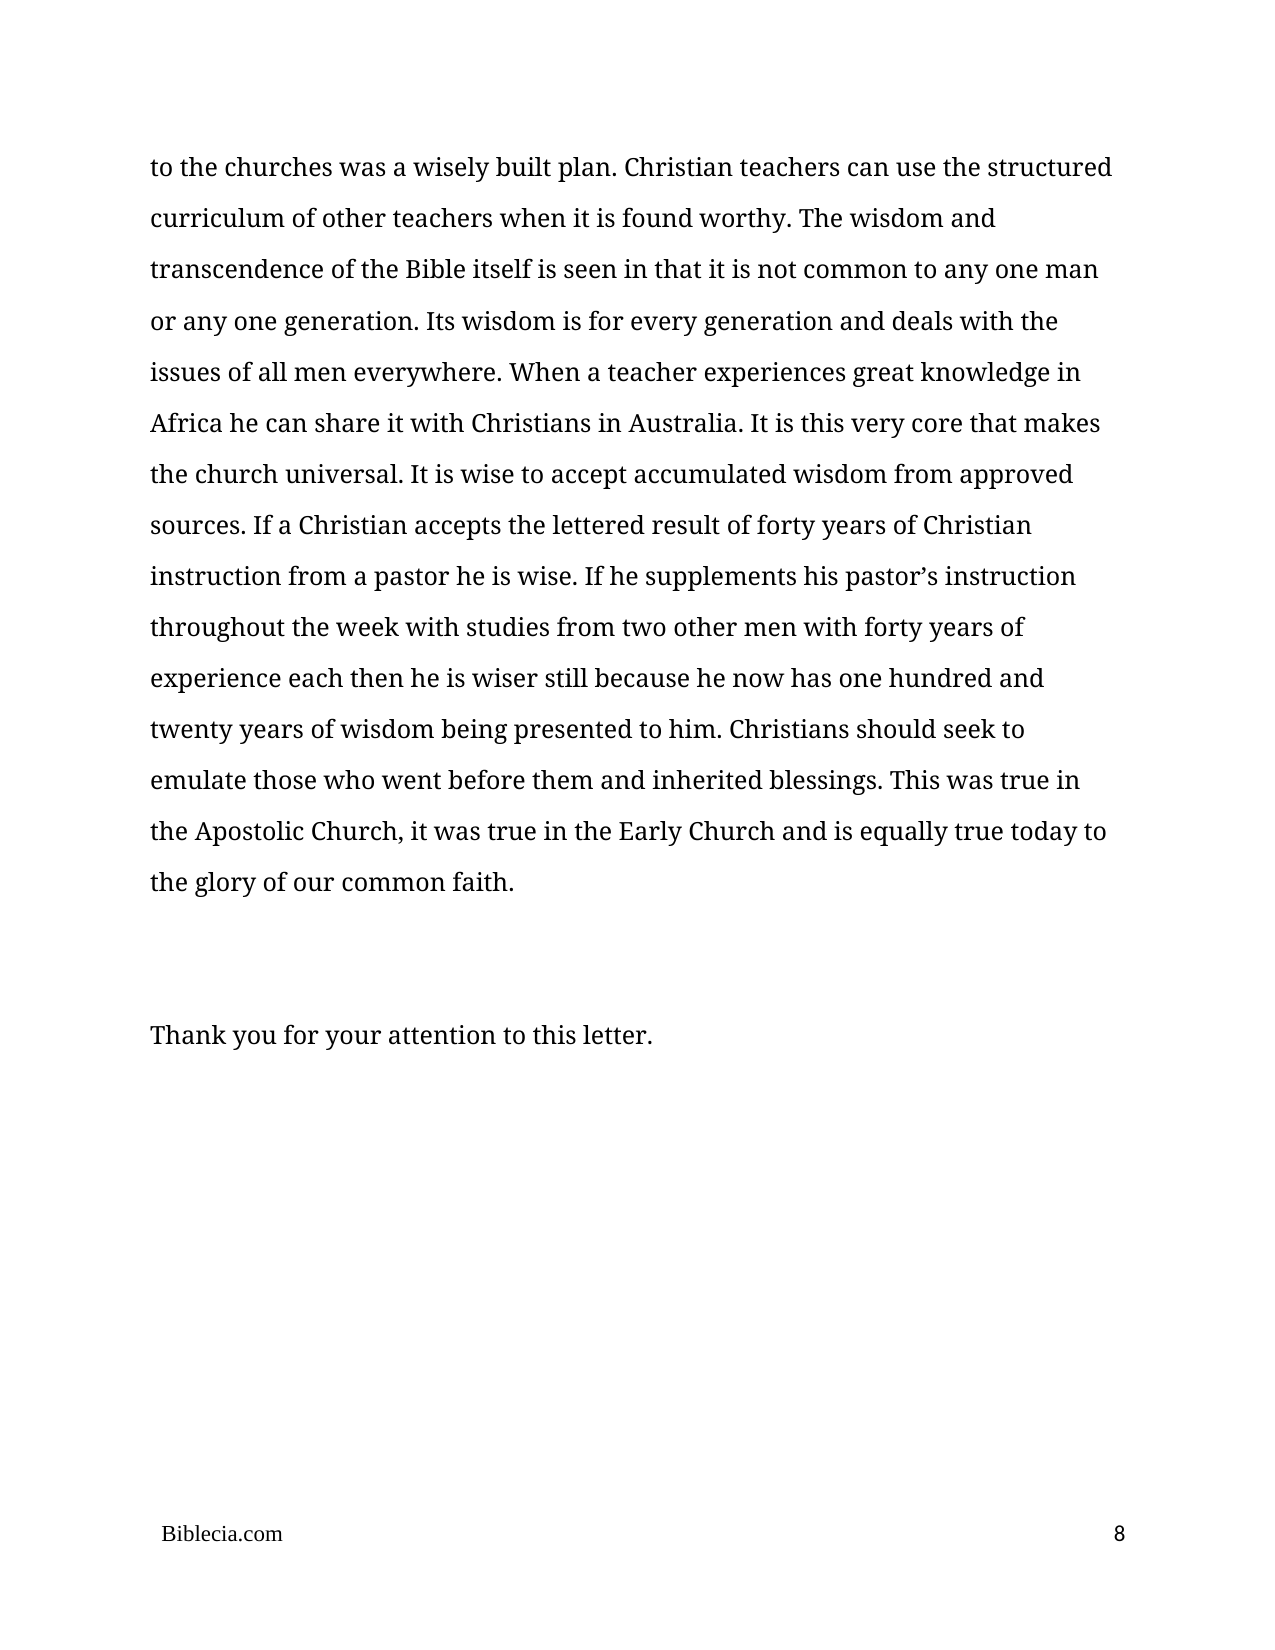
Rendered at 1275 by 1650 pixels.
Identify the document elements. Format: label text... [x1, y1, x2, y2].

text Thank you for your attention to this letter. [150, 1018, 1125, 1052]
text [150, 150, 1125, 899]
